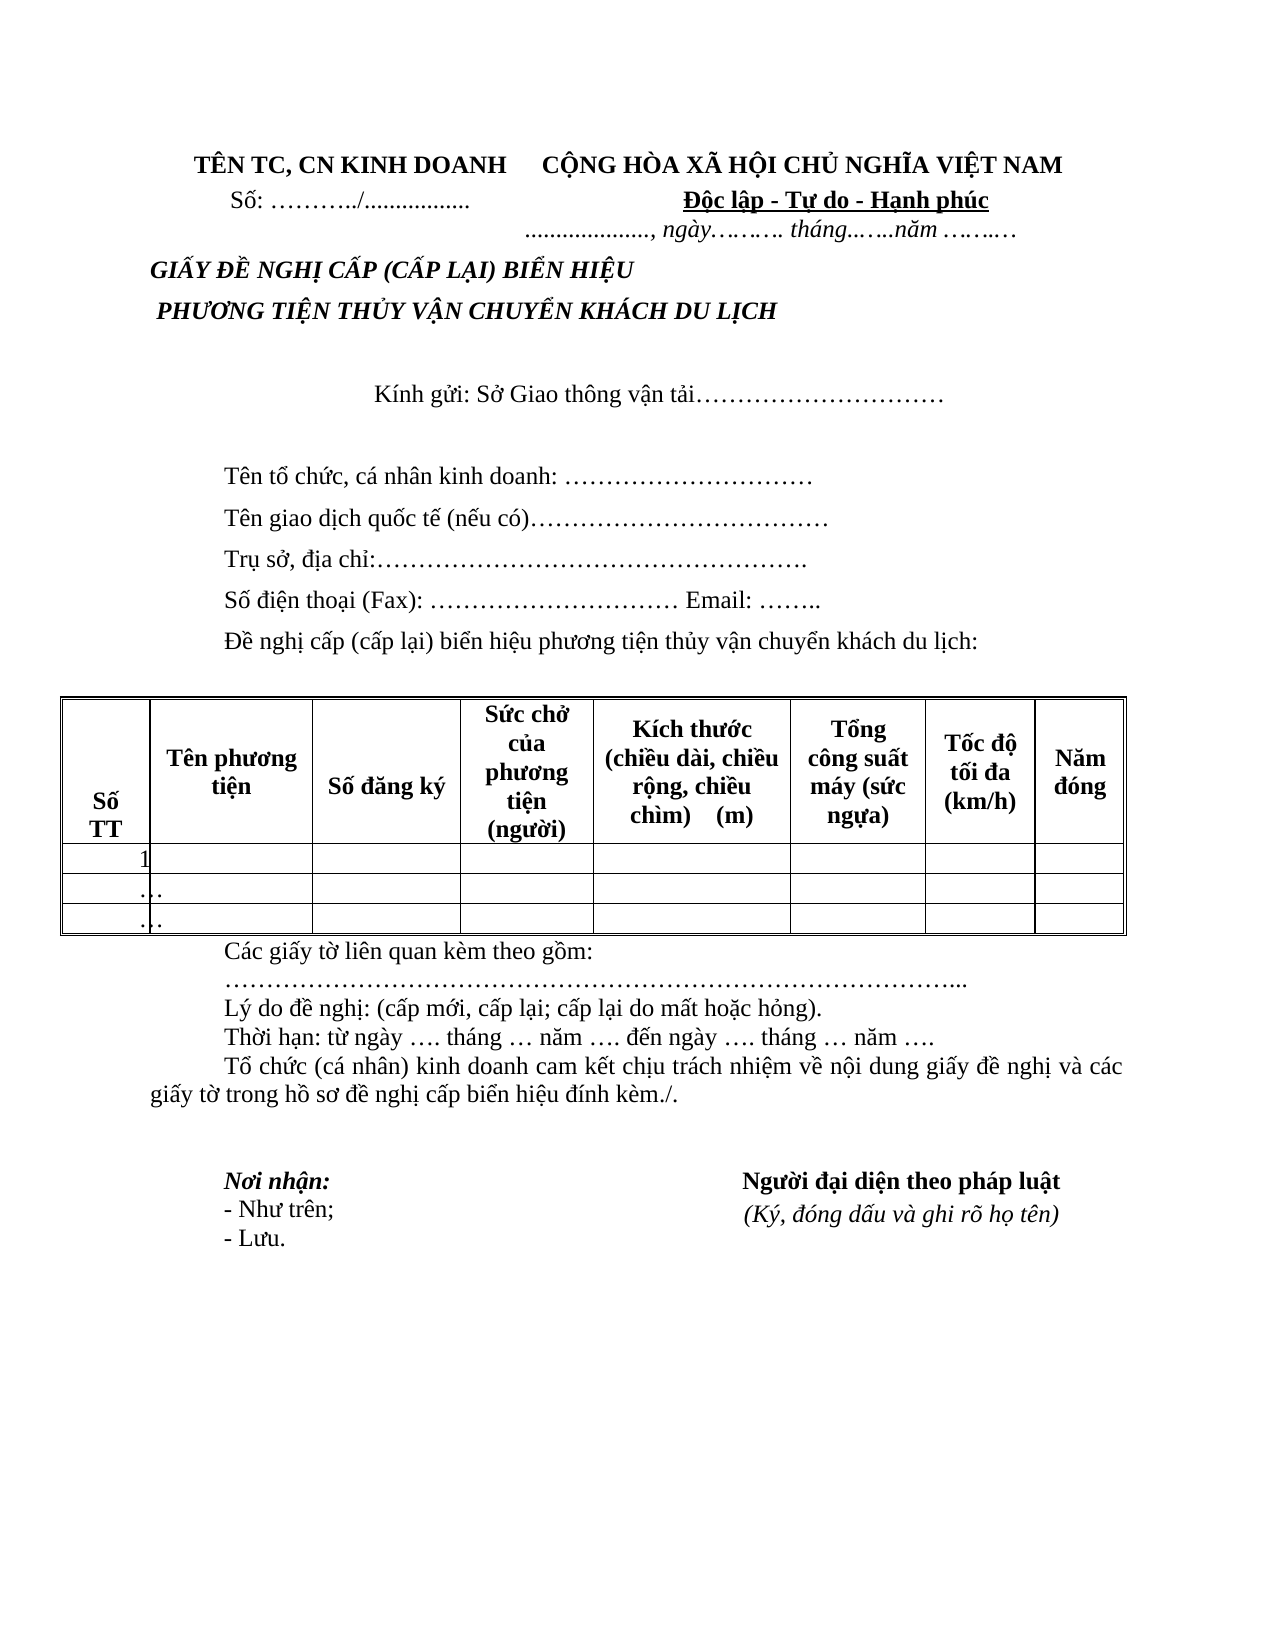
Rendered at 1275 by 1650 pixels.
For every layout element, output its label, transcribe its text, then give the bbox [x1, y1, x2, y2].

table_header Sức chở của phương tiện (người) [461, 700, 593, 843]
table_cell [926, 904, 1034, 933]
table_cell [313, 904, 460, 933]
table_cell [594, 904, 790, 933]
table_cell 1 [63, 844, 149, 873]
table_cell [1036, 904, 1123, 933]
table_cell [926, 844, 1034, 873]
subtitle PHƯƠNG TIỆN THỦY VẬN CHUYỂN KHÁCH DU LỊCH [150, 296, 1125, 325]
text Đề nghị cấp (cấp lại) biển hiệu phương tiện thủy vận chuyển khách du lịch: [150, 626, 1125, 655]
table_header CỘNG HÒA XÃ HỘI CHỦ NGHĨA VIỆT NAM [530, 150, 1117, 185]
table_header Số đăng ký [313, 700, 460, 843]
table_cell [313, 844, 460, 873]
table_cell Số: ………../................. [150, 185, 530, 214]
table_cell [791, 844, 925, 873]
text ……………………………………………………………………………... [150, 964, 1125, 993]
table_header Nơi nhận: - Như trên; - Lưu. [139, 1137, 622, 1252]
table_cell … [63, 874, 149, 903]
text Kính gửi: Sở Giao thông vận tải………………………… [300, 379, 1125, 408]
table_header Năm đóng [1036, 700, 1123, 843]
table_cell … [63, 904, 149, 933]
text Tên giao dịch quốc tế (nếu có)……………………………… [150, 503, 1125, 531]
text Các giấy tờ liên quan kèm theo gồm: [150, 936, 1125, 964]
table_cell [313, 874, 460, 903]
text Trụ sở, địa chỉ:……………………………………………. [150, 544, 1125, 573]
table_cell Độc lập - Tự do - Hạnh phúc [530, 185, 1117, 214]
table_cell [461, 874, 593, 903]
table_cell [594, 874, 790, 903]
text Lý do đề nghị: (cấp mới, cấp lại; cấp lại do mất hoặc hỏng). [150, 993, 1125, 1022]
table_cell [791, 904, 925, 933]
table_cell [926, 874, 1034, 903]
table_cell [151, 844, 312, 873]
text ...................., ngày………. tháng..…..năm …….… [450, 214, 1125, 243]
table_cell [1036, 874, 1123, 903]
table_cell [594, 844, 790, 873]
table_cell [1036, 844, 1123, 873]
table_header Tổng công suất máy (sức ngựa) [791, 700, 925, 843]
table_cell [461, 904, 593, 933]
text Số điện thoại (Fax): ………………………… Email: …….. [150, 585, 1125, 614]
table_header Người đại diện theo pháp luật (Ký, đóng dấu và ghi rõ họ tên) [623, 1137, 1106, 1252]
table_cell [151, 904, 312, 933]
table_cell [151, 874, 312, 903]
table_header Tên phương tiện [151, 700, 312, 843]
subtitle GIẤY ĐỀ NGHỊ CẤP (CẤP LẠI) BIỂN HIỆU [150, 255, 1125, 284]
text Tổ chức (cá nhân) kinh doanh cam kết chịu trách nhiệm về nội dung giấy đề nghị và các giấy tờ trong hồ sơ đề nghị cấp biển hiệu đính kèm./. [150, 1051, 1125, 1108]
table_header Tốc độ tối đa (km/h) [926, 700, 1034, 843]
table_header Kích thước (chiều dài, chiều rộng, chiều chìm) (m) [594, 700, 790, 843]
table_cell [461, 844, 593, 873]
text Thời hạn: từ ngày …. tháng … năm …. đến ngày …. tháng … năm …. [150, 1022, 1125, 1051]
table_header Số TT [63, 700, 149, 843]
table_cell [791, 874, 925, 903]
text Tên tổ chức, cá nhân kinh doanh: ………………………… [150, 461, 1125, 490]
table_header TÊN TC, CN KINH DOANH [150, 150, 530, 185]
